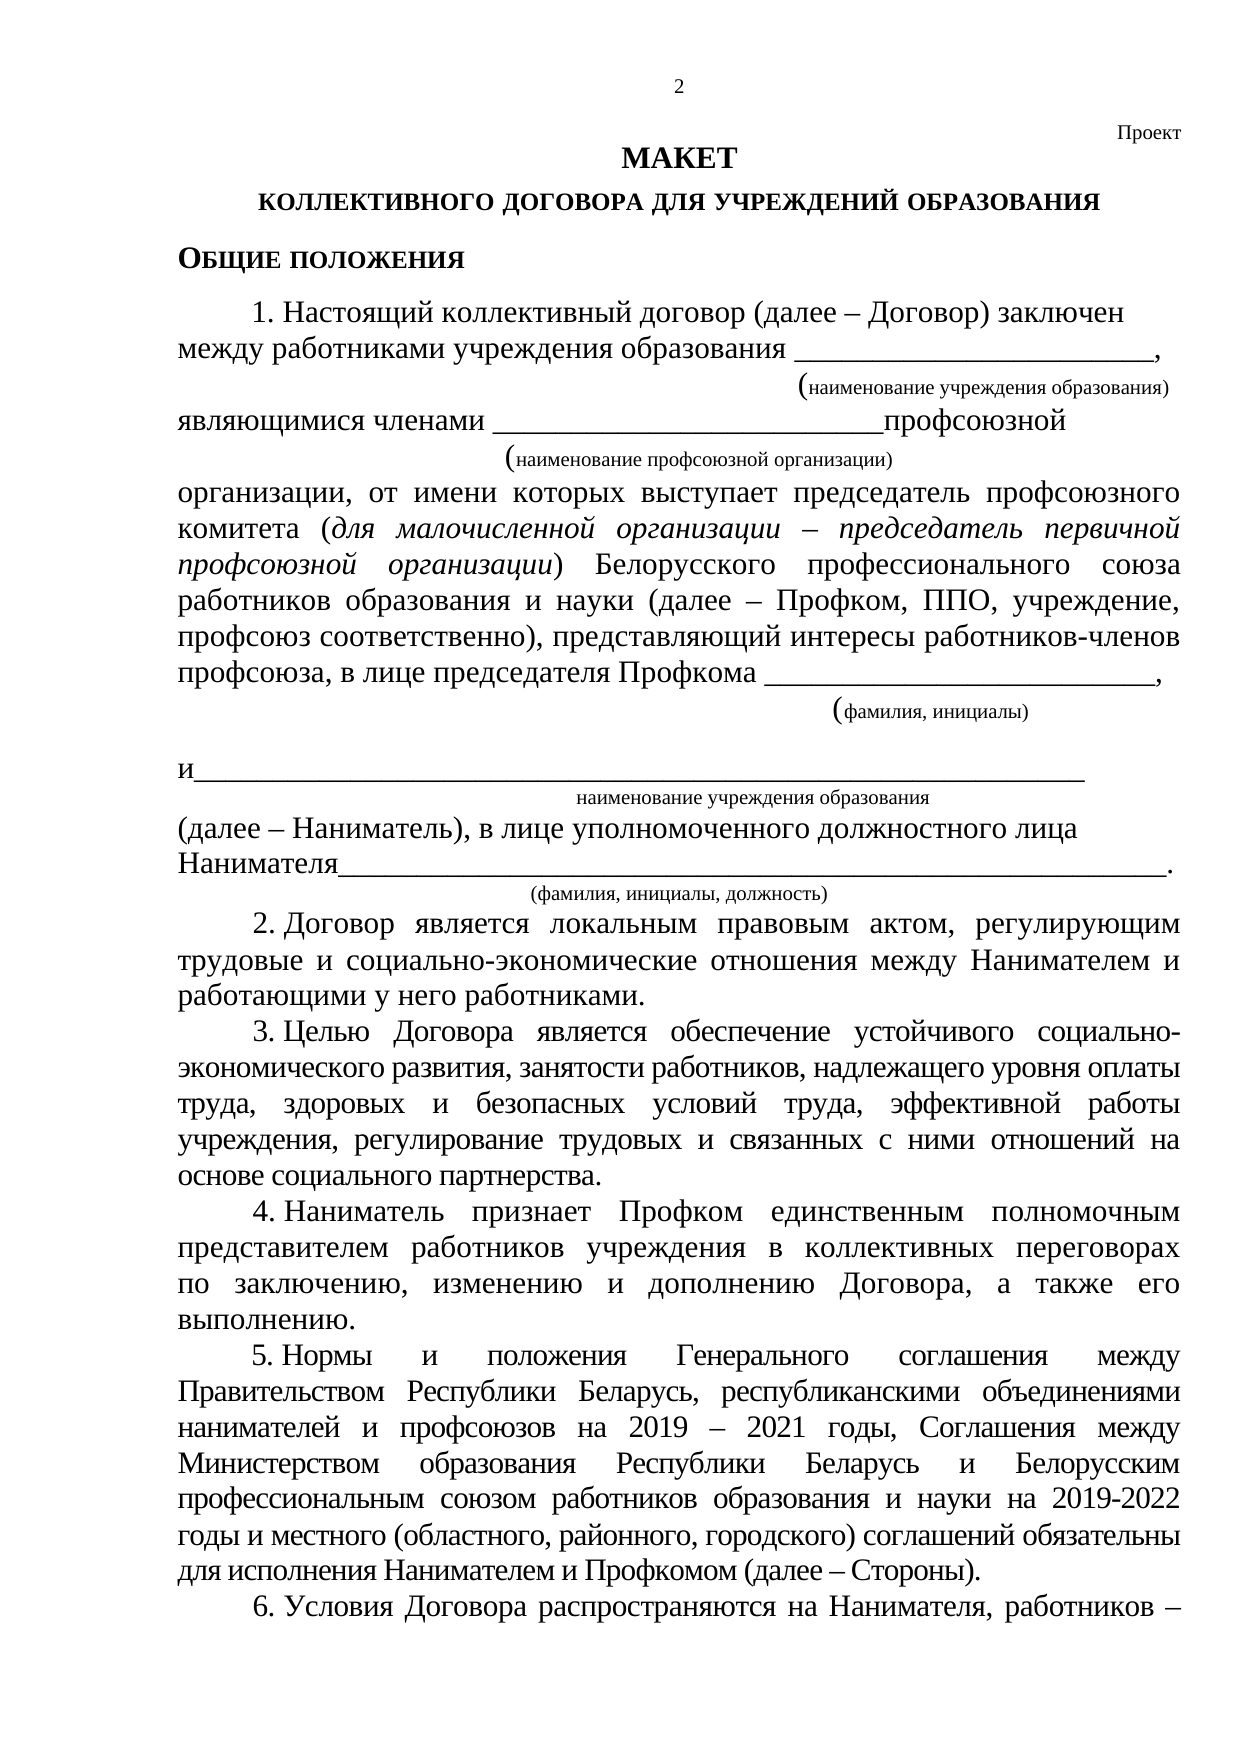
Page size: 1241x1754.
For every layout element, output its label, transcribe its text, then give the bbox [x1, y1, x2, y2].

text коллективного договора для учреждений образования [177, 187, 1181, 216]
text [177, 1588, 1181, 1623]
text являющимися членами _________________________профсоюзной [177, 401, 1181, 437]
text 3. Целью Договора является обеспечение устойчивого социально-экономического развития, занятости работников, надлежащего уровня оплаты труда, здоровых и безопасных условий труда, эффективной работы учреждения, регулирование трудовых и связанных с ними отношений на основе социального партнерства. [177, 1013, 1181, 1192]
text (наименование профсоюзной организации) [177, 437, 1181, 473]
text (далее – Наниматель), в лице уполномоченного должностного лица Нанимателя_____________________________________________________. [177, 809, 1181, 881]
text наименование учреждения образования [251, 785, 1181, 809]
text (наименование учреждения образования) [177, 365, 1181, 401]
text Общие положения [177, 245, 1181, 274]
text организации, от имени которых выступает председатель профсоюзного комитета (для малочисленной организации – председатель первичной профсоюзной организации) Белорусского профессионального союза работников образования и науки (далее – Профком, ППО, учреждение, профсоюз соответственно), представляющий интересы работников-членов профсоюза, в лице председателя Профкома _________________________, [177, 473, 1181, 689]
text и_________________________________________________________ [177, 749, 1181, 785]
text МАКЕТ [177, 145, 1181, 174]
text 5. Нормы и положения Генерального соглашения между Правительством Республики Беларусь, республиканскими объединениями нанимателей и профсоюзов на 2019 – 2021 годы, Соглашения между Министерством образования Республики Беларусь и Белорусским профессиональным союзом работников образования и науки на 2019-2022 годы и местного (областного, районного, городского) соглашений обязательны для исполнения Нанимателем и Профкомом (далее – Стороны). [177, 1336, 1181, 1588]
text 4. Наниматель признает Профком единственным полномочным представителем работников учреждения в коллективных переговорах по заключению, изменению и дополнению Договора, а также его выполнению. [177, 1192, 1181, 1336]
text (фамилия, инициалы) [177, 689, 1181, 725]
text 1. Настоящий коллективный договор (далее – Договор) заключен между работниками учреждения образования _______________________, [177, 293, 1181, 365]
text 2. Договор является локальным правовым актом, регулирующим трудовые и социально-экономические отношения между Нанимателем и работающими у него работниками. [177, 905, 1181, 1013]
text (фамилия, инициалы, должность) [177, 881, 1181, 905]
text Проект [177, 118, 1181, 145]
